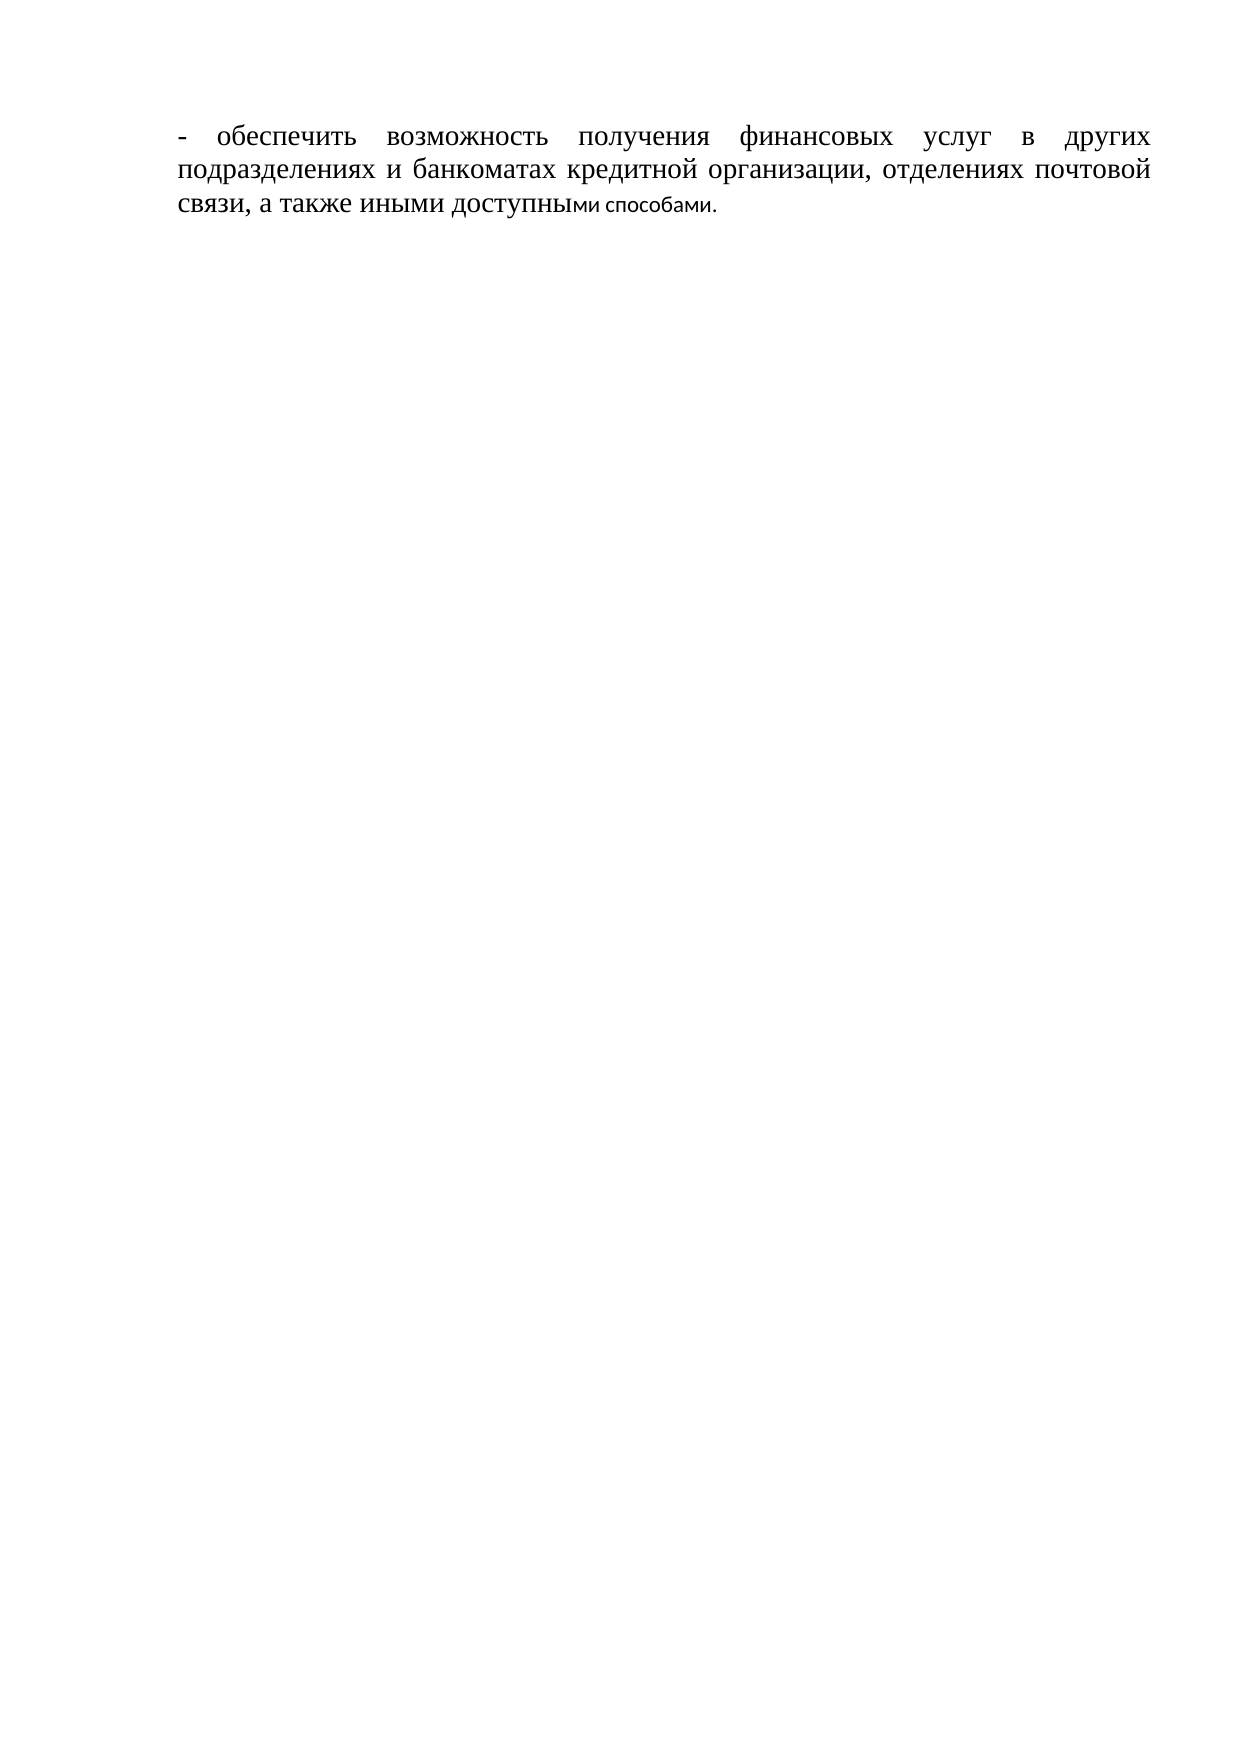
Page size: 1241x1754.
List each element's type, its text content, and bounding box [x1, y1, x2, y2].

text - обеспечить возможность получения финансовых услуг в других подразделениях и банкоматах кредитной организации, отделениях почтовой связи, а также иными доступными способами. [177, 118, 1152, 219]
